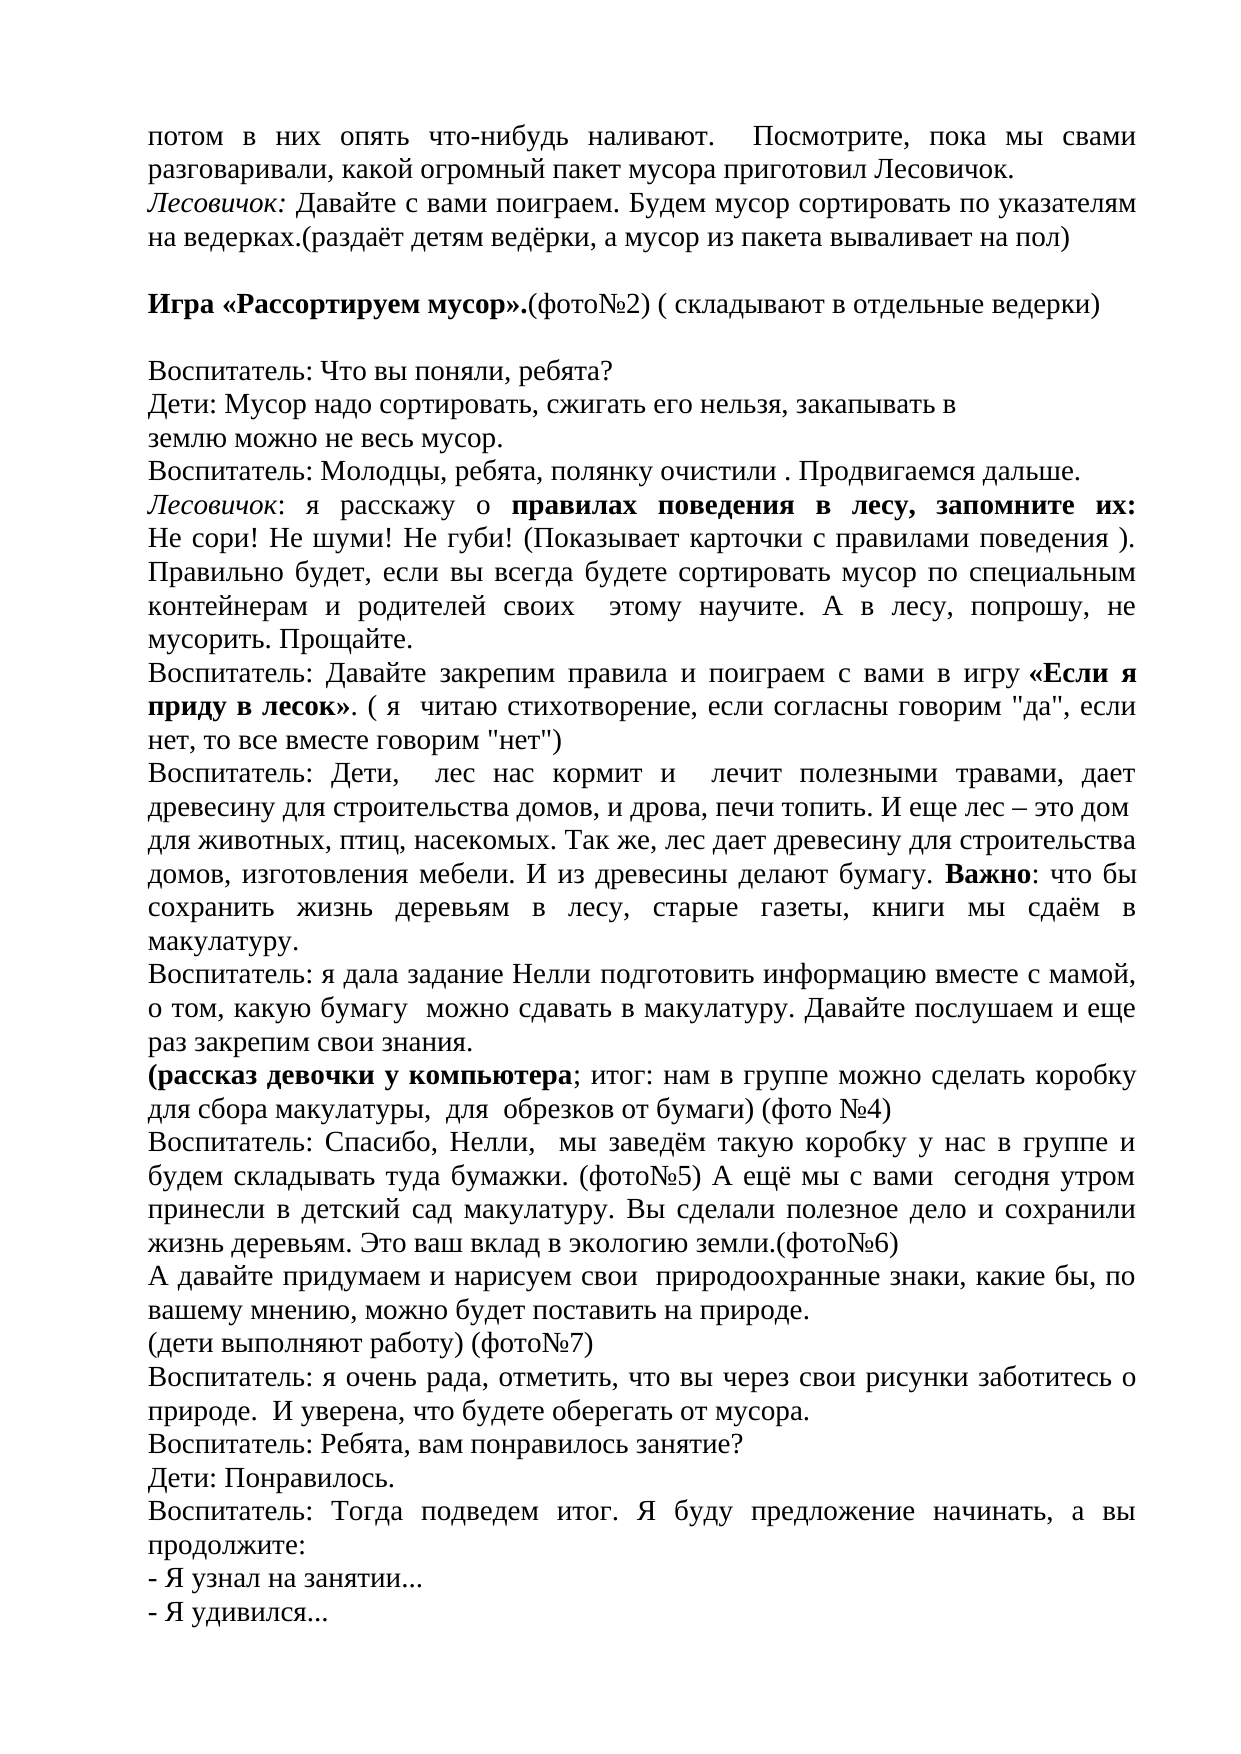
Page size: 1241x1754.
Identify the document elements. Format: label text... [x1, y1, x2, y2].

text Воспитатель: Что вы поняли, ребята? [148, 353, 1137, 386]
text Воспитатель: Молодцы, ребята, полянку очистили . Продвигаемся дальше. [148, 453, 1137, 487]
text Дети: Мусор надо сортировать, сжигать его нельзя, закапывать в [148, 386, 1137, 420]
text (рассказ девочки у компьютера; итог: нам в группе можно сделать коробку для сбора макулатуры, для обрезков от бумаги) (фото №4) [148, 1057, 1137, 1124]
text - Я узнал на занятии... [148, 1560, 1137, 1594]
text Воспитатель: Дети, лес нас кормит и лечит полезными травами, дает древесину для строительства домов, и дрова, печи топить. И еще лес – это дом [148, 755, 1137, 822]
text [148, 118, 1137, 185]
text Лесовичок: я расскажу о правилах поведения в лесу, запомните их: Не сори! Не шуми! Не губи! (Показывает карточки с правилами поведения ). Правильно будет, если вы всегда будете сортировать мусор по специальным контейнерам и родителей своих этому научите. А в лесу, попрошу, не мусорить. Прощайте. [148, 487, 1137, 655]
text Воспитатель: Тогда подведем итог. Я буду предложение начинать, а вы продолжите: [148, 1493, 1137, 1560]
text Лесовичок: Давайте с вами поиграем. Будем мусор сортировать по указателям на ведерках.(раздаёт детям ведёрки, а мусор из пакета вываливает на пол) [148, 185, 1137, 252]
text землю можно не весь мусор. [148, 420, 1137, 453]
text Воспитатель: Ребята, вам понравилось занятие? [148, 1426, 1137, 1460]
text Воспитатель: Спасибо, Нелли, мы заведём такую коробку у нас в группе и будем складывать туда бумажки. (фото№5) А ещё мы с вами сегодня утром принесли в детский сад макулатуру. Вы сделали полезное дело и сохранили жизнь деревьям. Это ваш вклад в экологию земли.(фото№6) [148, 1124, 1137, 1258]
text Воспитатель: я очень рада, отметить, что вы через свои рисунки заботитесь о природе. И уверена, что будете оберегать от мусора. [148, 1359, 1137, 1426]
text - Я удивился... [148, 1594, 1137, 1627]
text Воспитатель: Давайте закрепим правила и поиграем с вами в игру «Если я приду в лесок». ( я читаю стихотворение, если согласны говорим "да", если нет, то все вместе говорим "нет") [148, 655, 1137, 755]
text Игра «Рассортируем мусор».(фото№2) ( складывают в отдельные ведерки) [148, 286, 1137, 319]
text (дети выполняют работу) (фото№7) [148, 1326, 1137, 1359]
text Воспитатель: я дала задание Нелли подготовить информацию вместе с мамой, о том, какую бумагу можно сдавать в макулатуру. Давайте послушаем и еще раз закрепим свои знания. [148, 957, 1137, 1057]
text А давайте придумаем и нарисуем свои природоохранные знаки, какие бы, по вашему мнению, можно будет поставить на природе. [148, 1258, 1137, 1326]
text Дети: Понравилось. [148, 1460, 1137, 1493]
text для животных, птиц, насекомых. Так же, лес дает древесину для строительства домов, изготовления мебели. И из древесины делают бумагу. Важно: что бы сохранить жизнь деревьям в лесу, старые газеты, книги мы сдаём в макулатуру. [148, 822, 1137, 957]
